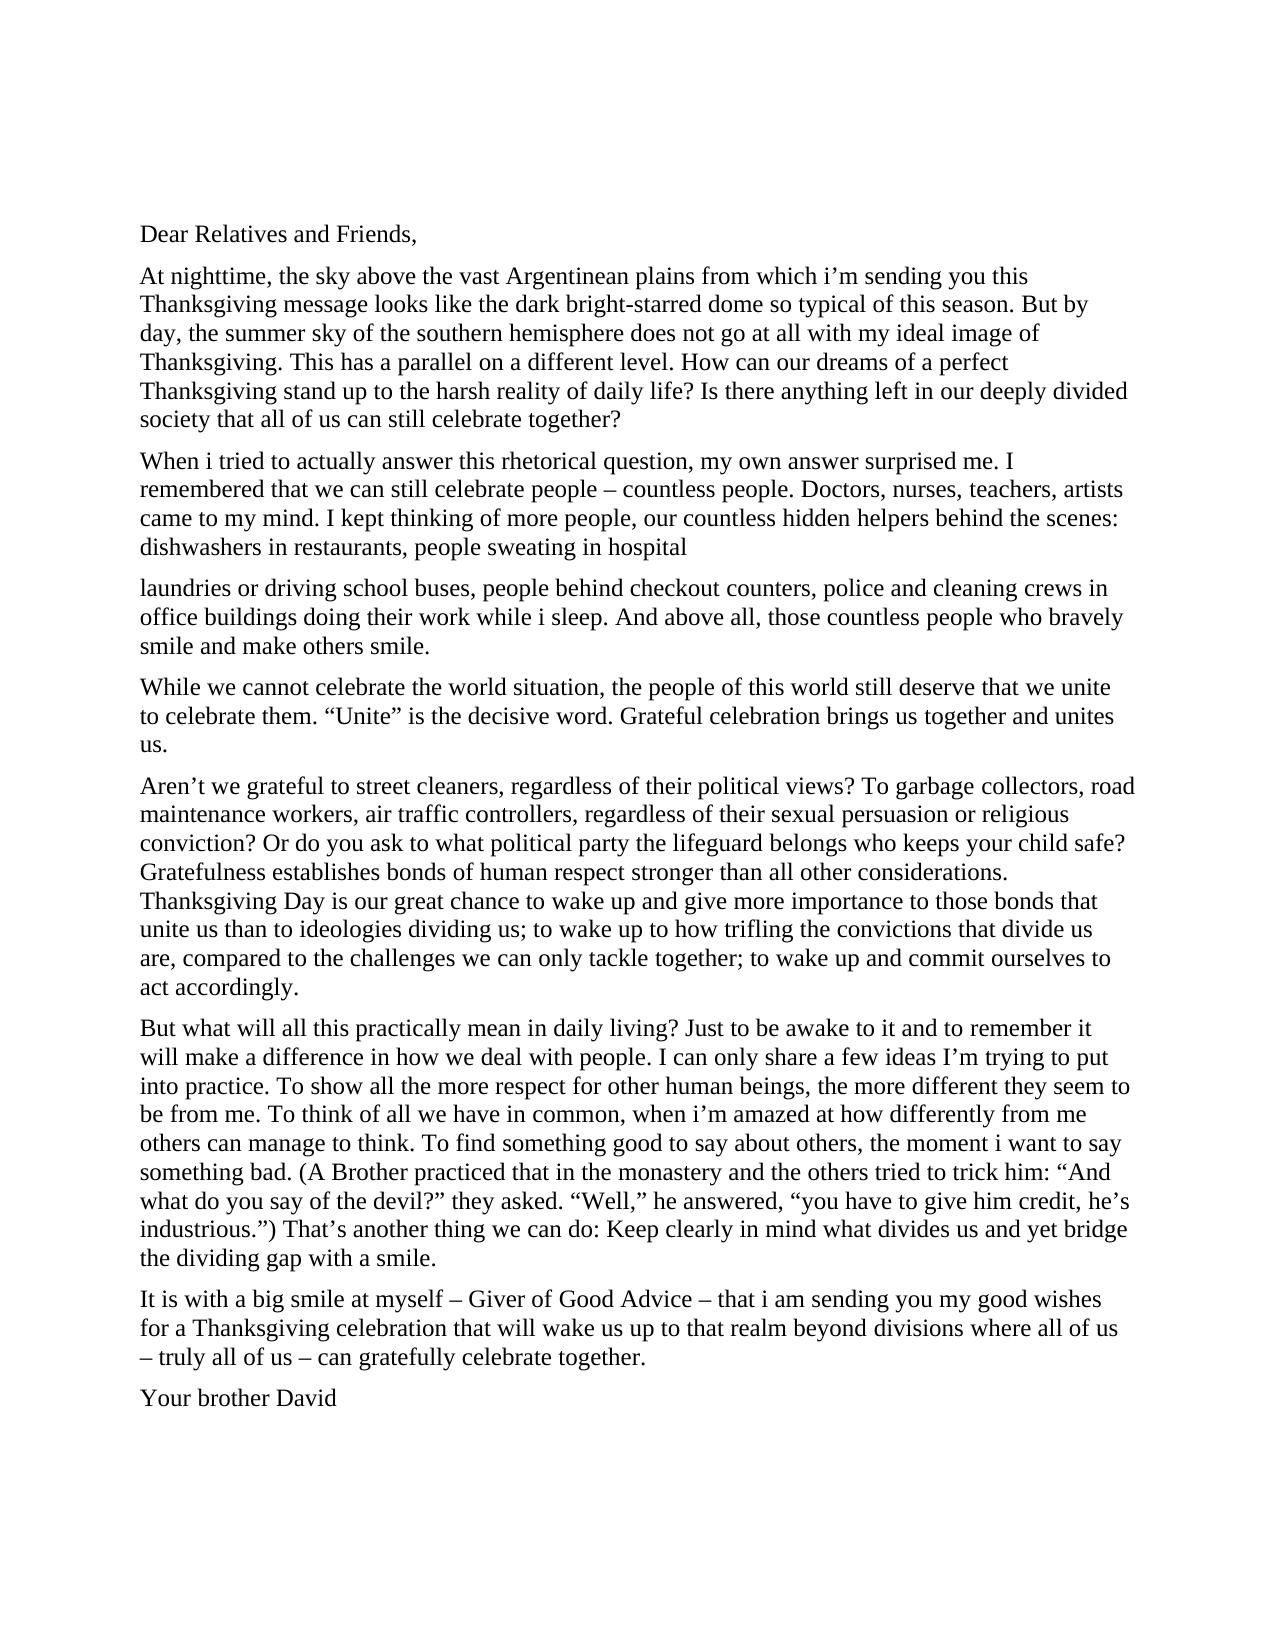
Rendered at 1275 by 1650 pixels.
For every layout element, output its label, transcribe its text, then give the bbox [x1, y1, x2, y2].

text Your brother David [139, 1383, 1135, 1412]
text laundries or driving school buses, people behind checkout counters, police and cleaning crews in office buildings doing their work while i sleep. And above all, those countless people who bravely smile and make others smile. [139, 573, 1135, 659]
text When i tried to actually answer this rhetorical question, my own answer surprised me. I remembered that we can still celebrate people – countless people. Doctors, nurses, teachers, artists came to my mind. I kept thinking of more people, our countless hidden helpers behind the scenes: dishwashers in restaurants, people sweating in hospital [139, 446, 1135, 561]
text Aren’t we grateful to street cleaners, regardless of their political views? To garbage collectors, road maintenance workers, air traffic controllers, regardless of their sexual persuasion or religious conviction? Or do you ask to what political party the lifeguard belongs who keeps your child safe? Gratefulness establishes bonds of human respect stronger than all other considerations. Thanksgiving Day is our great chance to wake up and give more importance to those bonds that unite us than to ideologies dividing us; to wake up to how trifling the convictions that divide us are, compared to the challenges we can only tackle together; to wake up and commit ourselves to act accordingly. [139, 771, 1135, 1001]
text While we cannot celebrate the world situation, the people of this world still deserve that we unite to celebrate them. “Unite” is the decisive word. Grateful celebration brings us together and unites us. [139, 672, 1135, 758]
text But what will all this practically mean in daily living? Just to be awake to it and to remember it will make a difference in how we deal with people. I can only share a few ideas I’m trying to put into practice. To show all the more respect for other human beings, the more different they seem to be from me. To think of all we have in common, when i’m amazed at how differently from me others can manage to think. To find something good to say about others, the moment i want to say something bad. (A Brother practiced that in the monastery and the others tried to trick him: “And what do you say of the devil?” they asked. “Well,” he answered, “you have to give him credit, he’s industrious.”) That’s another thing we can do: Keep clearly in mind what divides us and yet bridge the dividing gap with a smile. [139, 1013, 1135, 1272]
text Dear Relatives and Friends, [139, 219, 1135, 248]
text It is with a big smile at myself – Giver of Good Advice – that i am sending you my good wishes for a Thanksgiving celebration that will wake us up to that realm beyond divisions where all of us – truly all of us – can gratefully celebrate together. [139, 1284, 1135, 1371]
text At nighttime, the sky above the vast Argentinean plains from which i’m sending you this Thanksgiving message looks like the dark bright-starred dome so typical of this season. But by day, the summer sky of the southern hemisphere does not go at all with my ideal image of Thanksgiving. This has a parallel on a different level. How can our dreams of a perfect Thanksgiving stand up to the harsh reality of daily life? Is there anything left in our deeply divided society that all of us can still celebrate together? [139, 261, 1135, 433]
